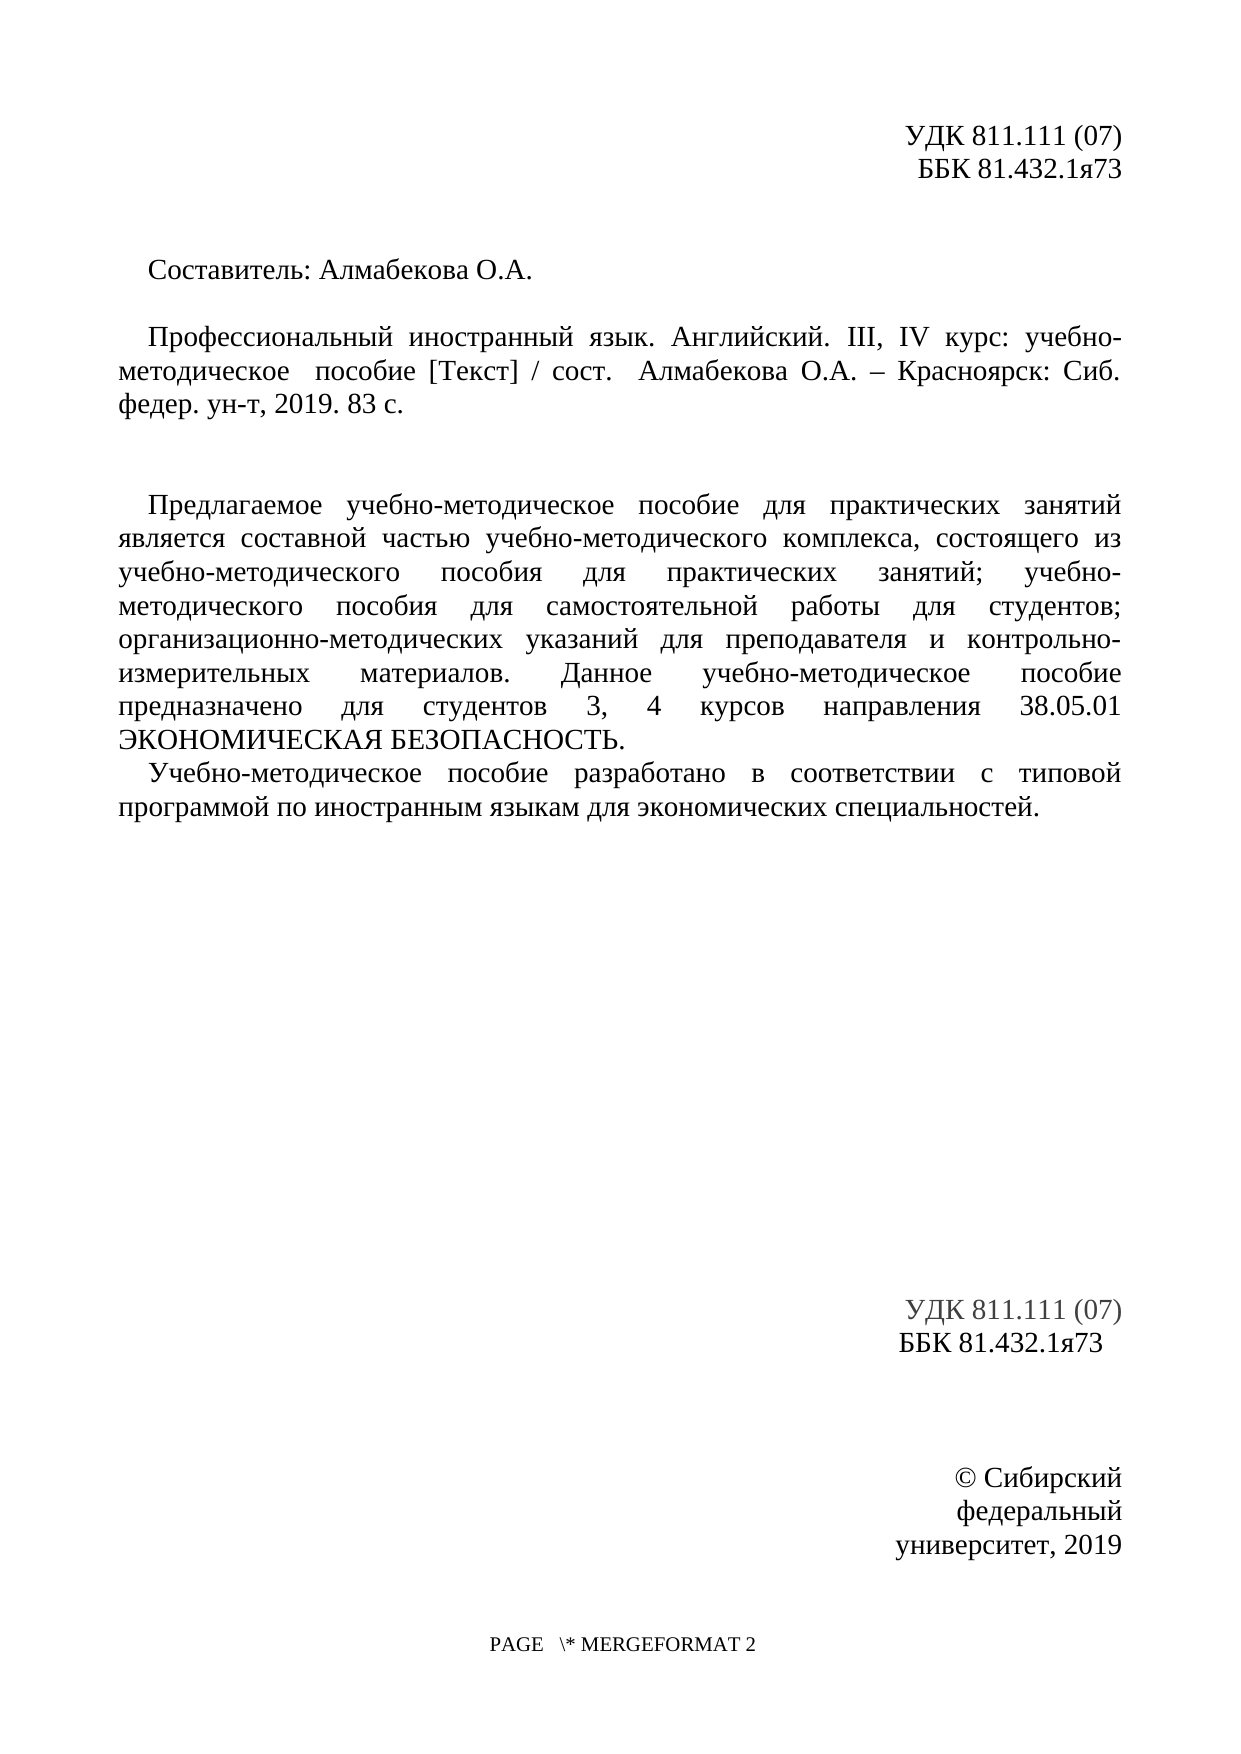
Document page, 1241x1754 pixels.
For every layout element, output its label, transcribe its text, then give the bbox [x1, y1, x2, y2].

title федеральный [709, 1493, 1122, 1527]
title университет, 2019 [709, 1527, 1122, 1560]
text Предлагаемое учебно-методическое пособие для практических занятий является составной частью учебно-методического комплекса, состоящего из учебно-методического пособия для практических занятий; учебно-методического пособия для самостоятельной работы для студентов; организационно-методических указаний для преподавателя и контрольно-измерительных материалов. Данное учебно-методическое пособие предназначено для студентов 3, 4 курсов направления 38.05.01 ЭКОНОМИЧЕСКАЯ БЕЗОПАСНОСТЬ. [118, 487, 1122, 755]
title © Сибирский [709, 1460, 1122, 1493]
text Составитель: Алмабекова О.А. [118, 252, 1122, 286]
text ББК 81.432.1я73 [118, 1326, 1122, 1359]
text Учебно-методическое пособие разработано в соответствии с типовой программой по иностранным языкам для экономических специальностей. [118, 755, 1122, 822]
text ББК 81.432.1я73 [118, 152, 1122, 185]
title Профессиональный иностранный язык. Английский. III, IV курс: учебно-методическое пособие [Текст] / сост. Алмабекова О.А. – Красноярск: Сиб. федер. ун-т, 2019. 83 с. [118, 319, 1122, 420]
subtitle УДК 811.111 (07) [118, 1292, 1122, 1326]
text УДК 811.111 (07) [118, 118, 1122, 152]
